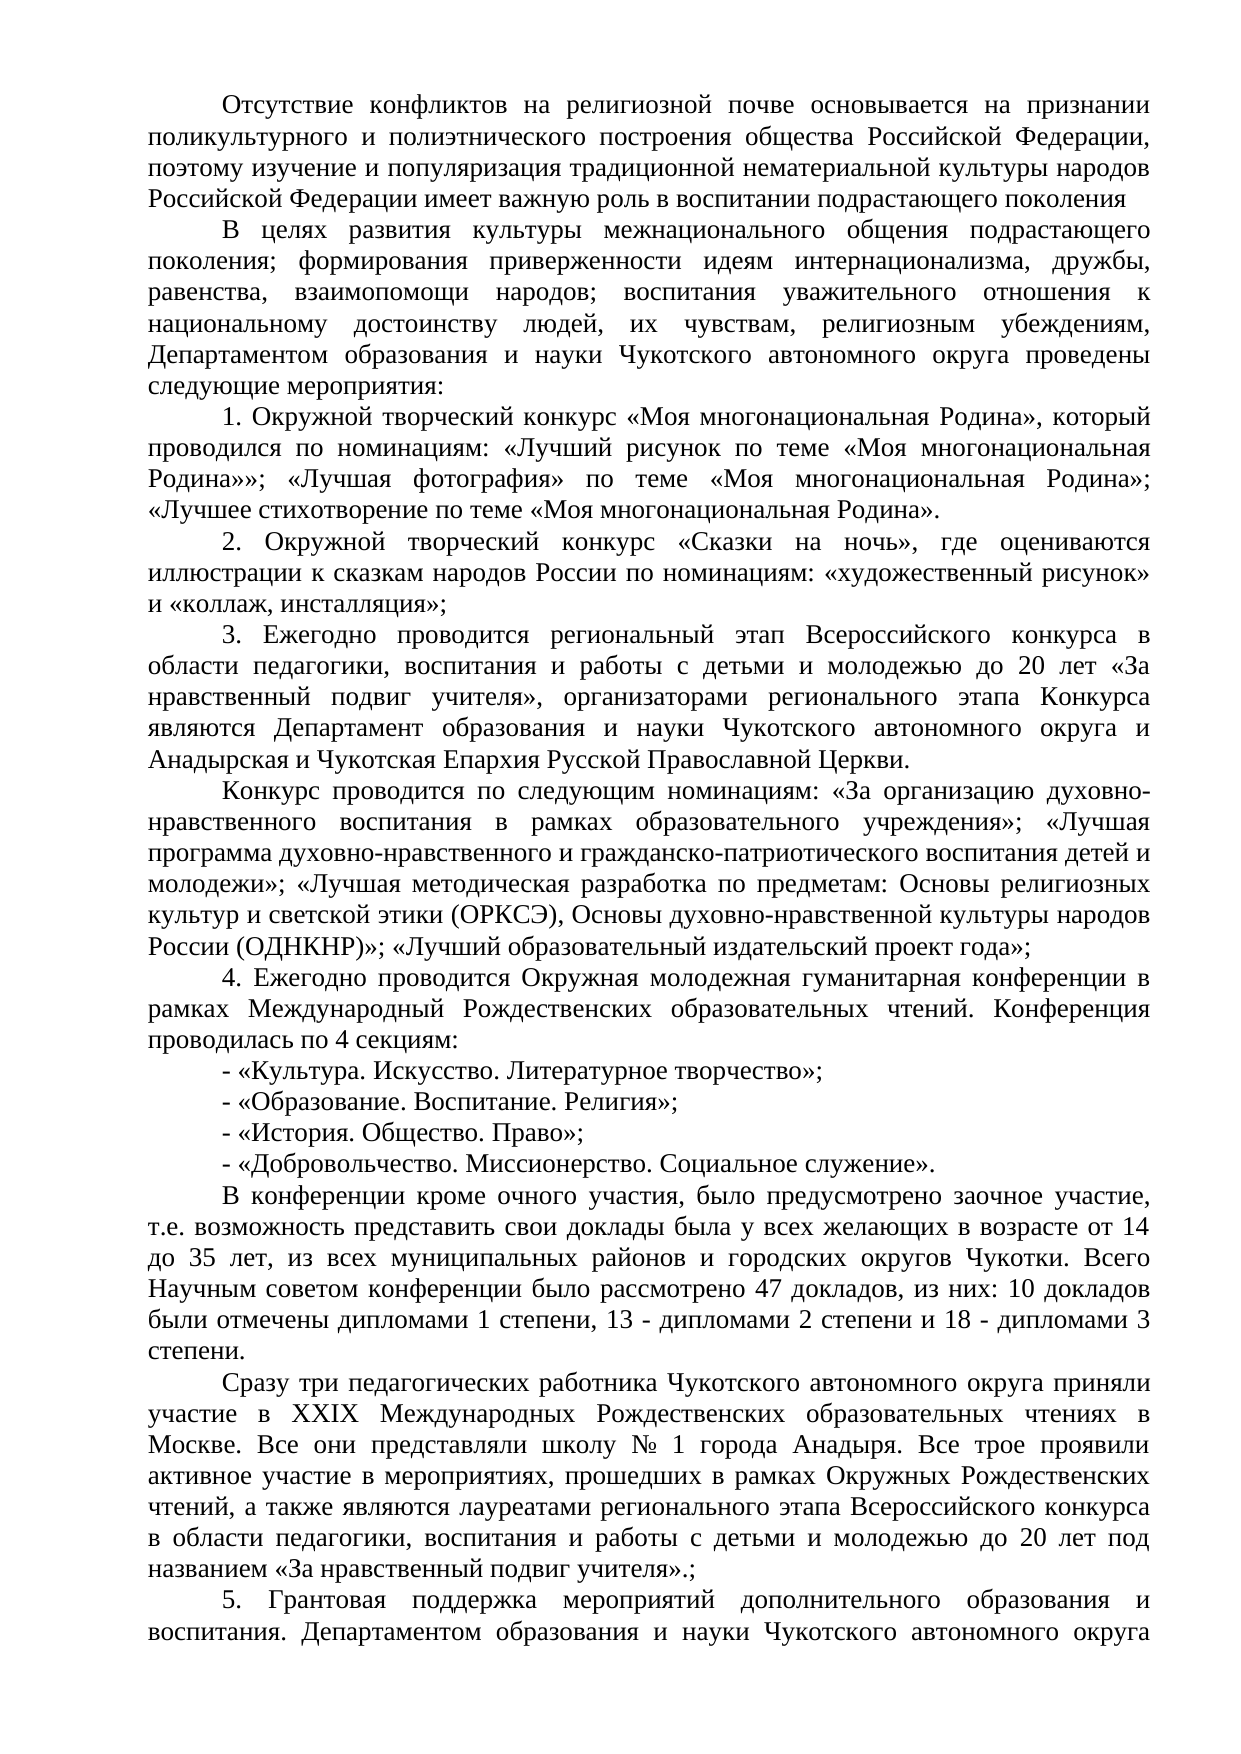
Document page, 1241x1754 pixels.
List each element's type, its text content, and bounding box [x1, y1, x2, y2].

text 1. Окружной творческий конкурс «Моя многонациональная Родина», который проводился по номинациям: «Лучший рисунок по теме «Моя многонациональная Родина»»; «Лучшая фотография» по теме «Моя многонациональная Родина»; «Лучшее стихотворение по теме «Моя многонациональная Родина». [148, 400, 1152, 525]
text - «История. Общество. Право»; [148, 1116, 1152, 1148]
text Отсутствие конфликтов на религиозной почве основывается на признании поликультурного и полиэтнического построения общества Российской Федерации, поэтому изучение и популяризация традиционной нематериальной культуры народов Российской Федерации имеет важную роль в воспитании подрастающего поколения [148, 89, 1152, 213]
text 4. Ежегодно проводится Окружная молодежная гуманитарная конференции в рамках Международный Рождественских образовательных чтений. Конференция проводилась по 4 секциям: [148, 961, 1152, 1054]
text 2. Окружной творческий конкурс «Сказки на ночь», где оцениваются иллюстрации к сказкам народов России по номинациям: «художественный рисунок» и «коллаж, инсталляция»; [148, 525, 1152, 618]
text - «Культура. Искусство. Литературное творчество»; [148, 1054, 1152, 1085]
text - «Образование. Воспитание. Религия»; [148, 1085, 1152, 1116]
text В целях развития культуры межнационального общения подрастающего поколения; формирования приверженности идеям интернационализма, дружбы, равенства, взаимопомощи народов; воспитания уважительного отношения к национальному достоинству людей, их чувствам, религиозным убеждениям, Департаментом образования и науки Чукотского автономного округа проведены следующие мероприятия: [148, 213, 1152, 400]
text Сразу три педагогических работника Чукотского автономного округа приняли участие в XXIX Международных Рождественских образовательных чтениях в Москве. Все они представляли школу № 1 города Анадыря. Все трое проявили активное участие в мероприятиях, прошедших в рамках Окружных Рождественских чтений, а также являются лауреатами регионального этапа Всероссийского конкурса в области педагогики, воспитания и работы с детьми и молодежью до 20 лет под названием «За нравственный подвиг учителя».; [148, 1366, 1152, 1584]
text - «Добровольчество. Миссионерство. Социальное служение». [148, 1148, 1152, 1179]
text 3. Ежегодно проводится региональный этап Всероссийского конкурса в области педагогики, воспитания и работы с детьми и молодежью до 20 лет «За нравственный подвиг учителя», организаторами регионального этапа Конкурса являются Департамент образования и науки Чукотского автономного округа и Анадырская и Чукотская Епархия Русской Православной Церкви. [148, 618, 1152, 774]
text Конкурс проводится по следующим номинациям: «За организацию духовно-нравственного воспитания в рамках образовательного учреждения»; «Лучшая программа духовно-нравственного и гражданско-патриотического воспитания детей и молодежи»; «Лучшая методическая разработка по предметам: Основы религиозных культур и светской этики (ОРКСЭ), Основы духовно-нравственной культуры народов России (ОДНКНР)»; «Лучший образовательный издательский проект года»; [148, 774, 1152, 961]
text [148, 1584, 1152, 1646]
text В конференции кроме очного участия, было предусмотрено заочное участие, т.е. возможность представить свои доклады была у всех желающих в возрасте от 14 до 35 лет, из всех муниципальных районов и городских округов Чукотки. Всего Научным советом конференции было рассмотрено 47 докладов, из них: 10 докладов были отмечены дипломами 1 степени, 13 - дипломами 2 степени и 18 - дипломами 3 степени. [148, 1179, 1152, 1366]
